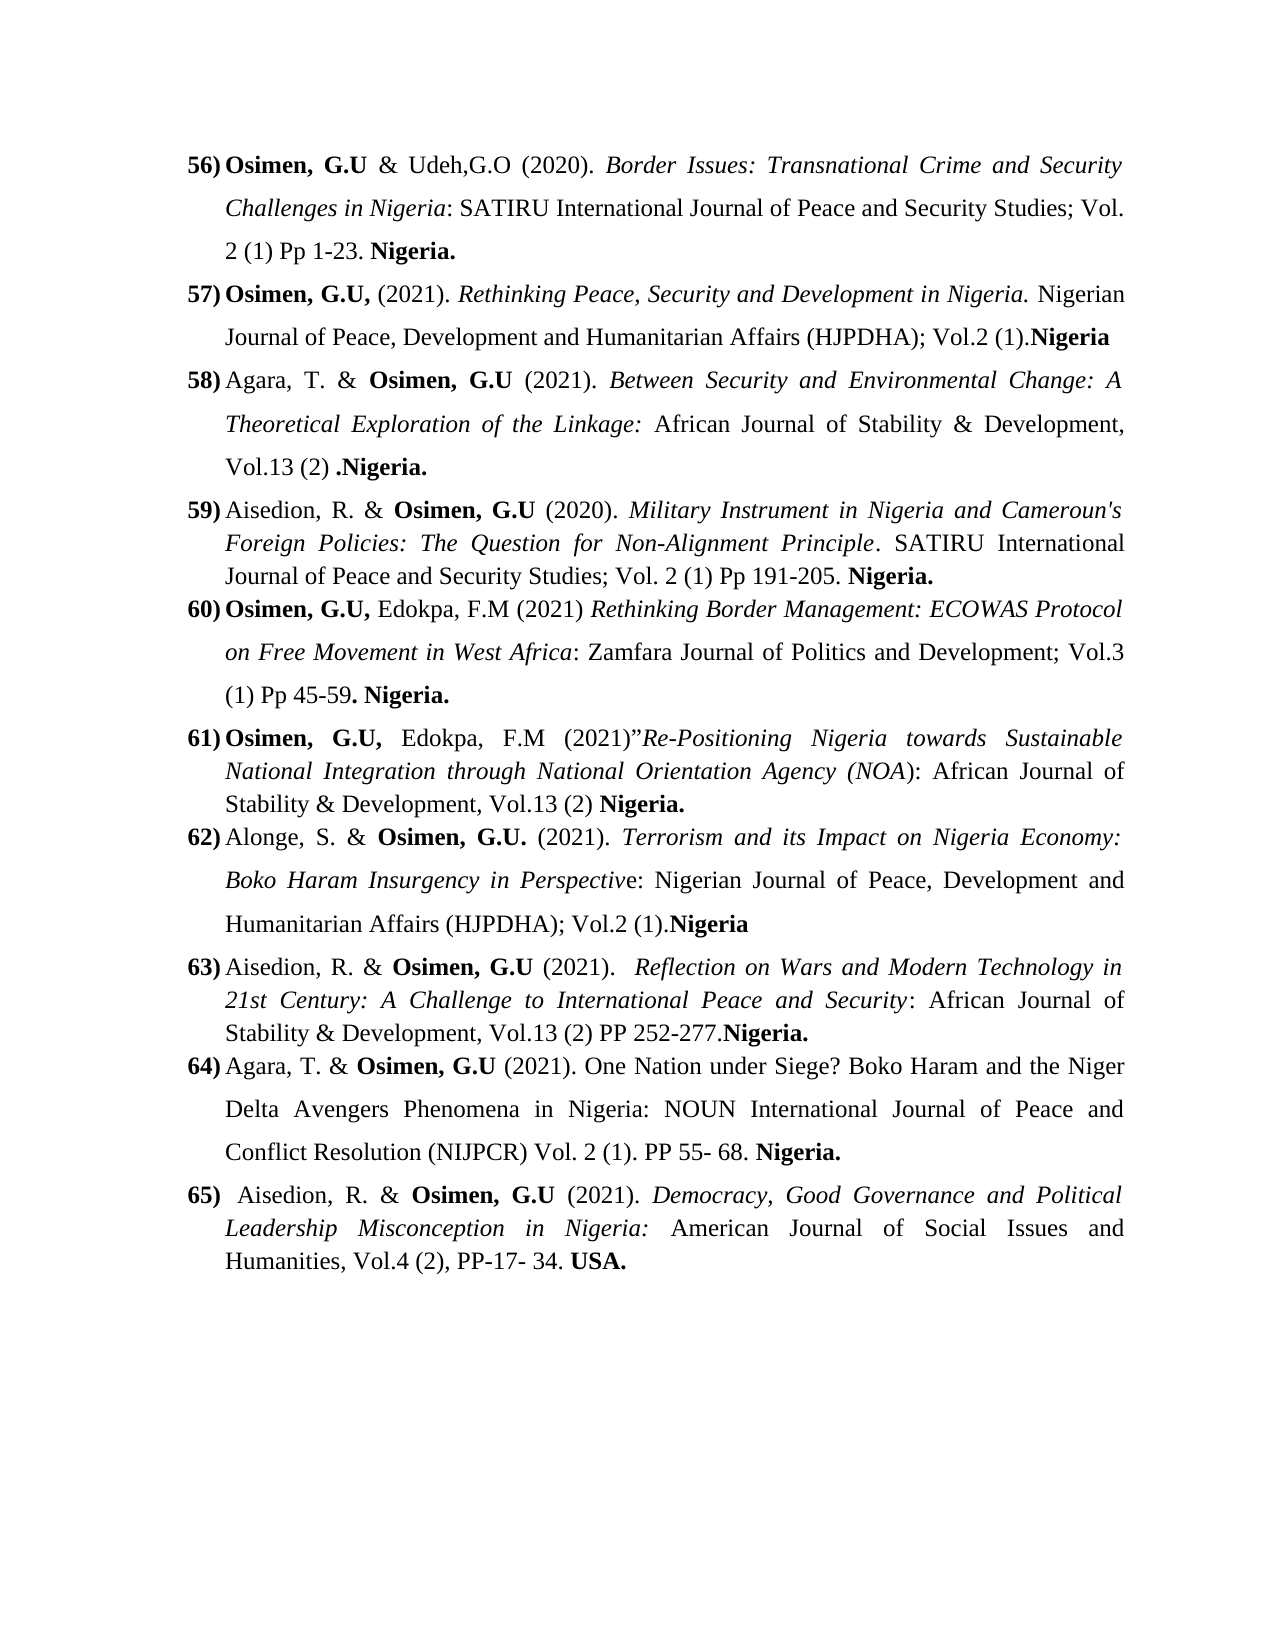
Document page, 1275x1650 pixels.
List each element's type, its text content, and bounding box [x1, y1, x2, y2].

list Aisedion, R. & Osimen, G.U (2020). Military Instrument in Nigeria and Cameroun's Foreign Policies: The Question for Non-Alignment Principle. SATIRU International Journal of Peace and Security Studies; Vol. 2 (1) Pp 191-205. Nigeria. [187, 495, 1125, 590]
list Osimen, G.U, Edokpa, F.M (2021) Rethinking Border Management: ECOWAS Protocol on Free Movement in West Africa: Zamfara Journal of Politics and Development; Vol.3 (1) Pp 45-59. Nigeria. [187, 594, 1125, 709]
list Alonge, S. & Osimen, G.U. (2021). Terrorism and its Impact on Nigeria Economy: Boko Haram Insurgency in Perspective: Nigerian Journal of Peace, Development and Humanitarian Affairs (HJPDHA); Vol.2 (1).Nigeria [187, 822, 1125, 937]
list Agara, T. & Osimen, G.U (2021). One Nation under Siege? Boko Haram and the Niger Delta Avengers Phenomena in Nigeria: NOUN International Journal of Peace and Conflict Resolution (NIJPCR) Vol. 2 (1). PP 55- 68. Nigeria. [187, 1051, 1125, 1166]
list Osimen, G.U & Udeh,G.O (2020). Border Issues: Transnational Crime and Security Challenges in Nigeria: SATIRU International Journal of Peace and Security Studies; Vol. 2 (1) Pp 1-23. Nigeria. [187, 150, 1125, 265]
list Osimen, G.U, (2021). Rethinking Peace, Security and Development in Nigeria. Nigerian Journal of Peace, Development and Humanitarian Affairs (HJPDHA); Vol.2 (1).Nigeria [187, 279, 1125, 351]
list Osimen, G.U, Edokpa, F.M (2021)”Re-Positioning Nigeria towards Sustainable National Integration through National Orientation Agency (NOA): African Journal of Stability & Development, Vol.13 (2) Nigeria. [187, 723, 1125, 818]
list Agara, T. & Osimen, G.U (2021). Between Security and Environmental Change: A Theoretical Exploration of the Linkage: African Journal of Stability & Development, Vol.13 (2) .Nigeria. [187, 366, 1125, 481]
list Aisedion, R. & Osimen, G.U (2021). Democracy, Good Governance and Political Leadership Misconception in Nigeria: American Journal of Social Issues and Humanities, Vol.4 (2), PP-17- 34. USA. [187, 1180, 1125, 1275]
list Aisedion, R. & Osimen, G.U (2021). Reflection on Wars and Modern Technology in 21st Century: A Challenge to International Peace and Security: African Journal of Stability & Development, Vol.13 (2) PP 252-277.Nigeria. [187, 952, 1125, 1047]
